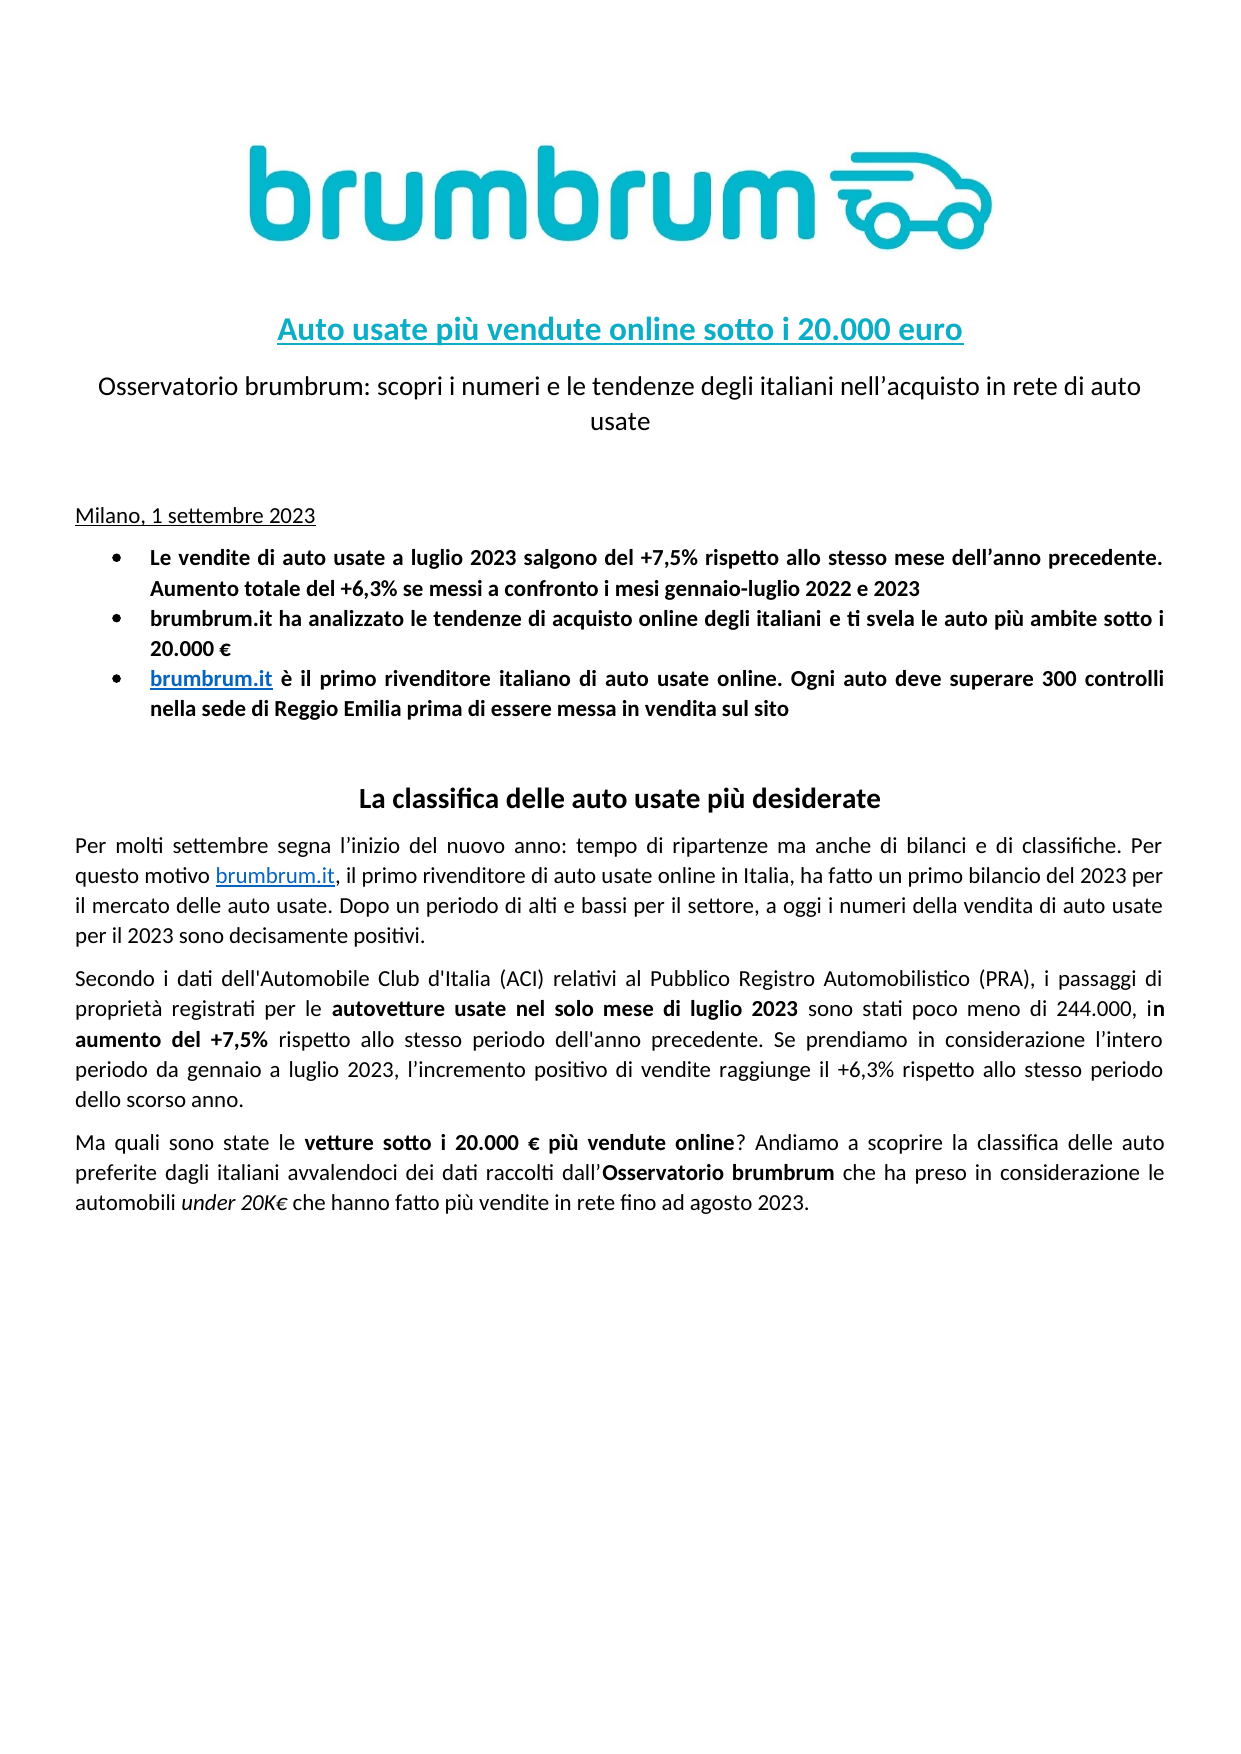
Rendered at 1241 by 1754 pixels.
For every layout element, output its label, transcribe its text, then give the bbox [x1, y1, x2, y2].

picture [245, 134, 995, 260]
text Secondo i dati dell'Automobile Club d'Italia (ACI) relativi al Pubblico Registro Automobilistico (PRA), i passaggi di proprietà registrati per le autovetture usate nel solo mese di luglio 2023 sono stati poco meno di 244.000, in aumento del +7,5% rispetto allo stesso periodo dell'anno precedente. Se prendiamo in considerazione l’intero periodo da gennaio a luglio 2023, l’incremento positivo di vendite raggiunge il +6,3% rispetto allo stesso periodo dello scorso anno. [75, 964, 1165, 1113]
text La classifica delle auto usate più desiderate [75, 780, 1165, 816]
list brumbrum.it è il primo rivenditore italiano di auto usate online. Ogni auto deve superare 300 controlli nella sede di Reggio Emilia prima di essere messa in vendita sul sito [112, 664, 1165, 723]
text Per molti settembre segna l’inizio del nuovo anno: tempo di ripartenze ma anche di bilanci e di classifiche. Per questo motivo brumbrum.it, il primo rivenditore di auto usate online in Italia, ha fatto un primo bilancio del 2023 per il mercato delle auto usate. Dopo un periodo di alti e bassi per il settore, a oggi i numeri della vendita di auto usate per il 2023 sono decisamente positivi. [75, 831, 1165, 949]
text Osservatorio brumbrum: scopri i numeri e le tendenze degli italiani nell’acquisto in rete di auto usate [75, 369, 1165, 438]
list brumbrum.it ha analizzato le tendenze di acquisto online degli italiani e ti svela le auto più ambite sotto i 20.000 € [112, 604, 1165, 662]
list Le vendite di auto usate a luglio 2023 salgono del +7,5% rispetto allo stesso mese dell’anno precedente. Aumento totale del +6,3% se messi a confronto i mesi gennaio-luglio 2022 e 2023 [112, 543, 1165, 602]
text Auto usate più vendute online sotto i 20.000 euro [75, 308, 1165, 349]
text Ma quali sono state le vetture sotto i 20.000 € più vendute online? Andiamo a scoprire la classifica delle auto preferite dagli italiani avvalendoci dei dati raccolti dall’Osservatorio brumbrum che ha preso in considerazione le automobili under 20K€ che hanno fatto più vendite in rete fino ad agosto 2023. [75, 1128, 1165, 1216]
text Milano, 1 settembre 2023 [75, 501, 1165, 529]
